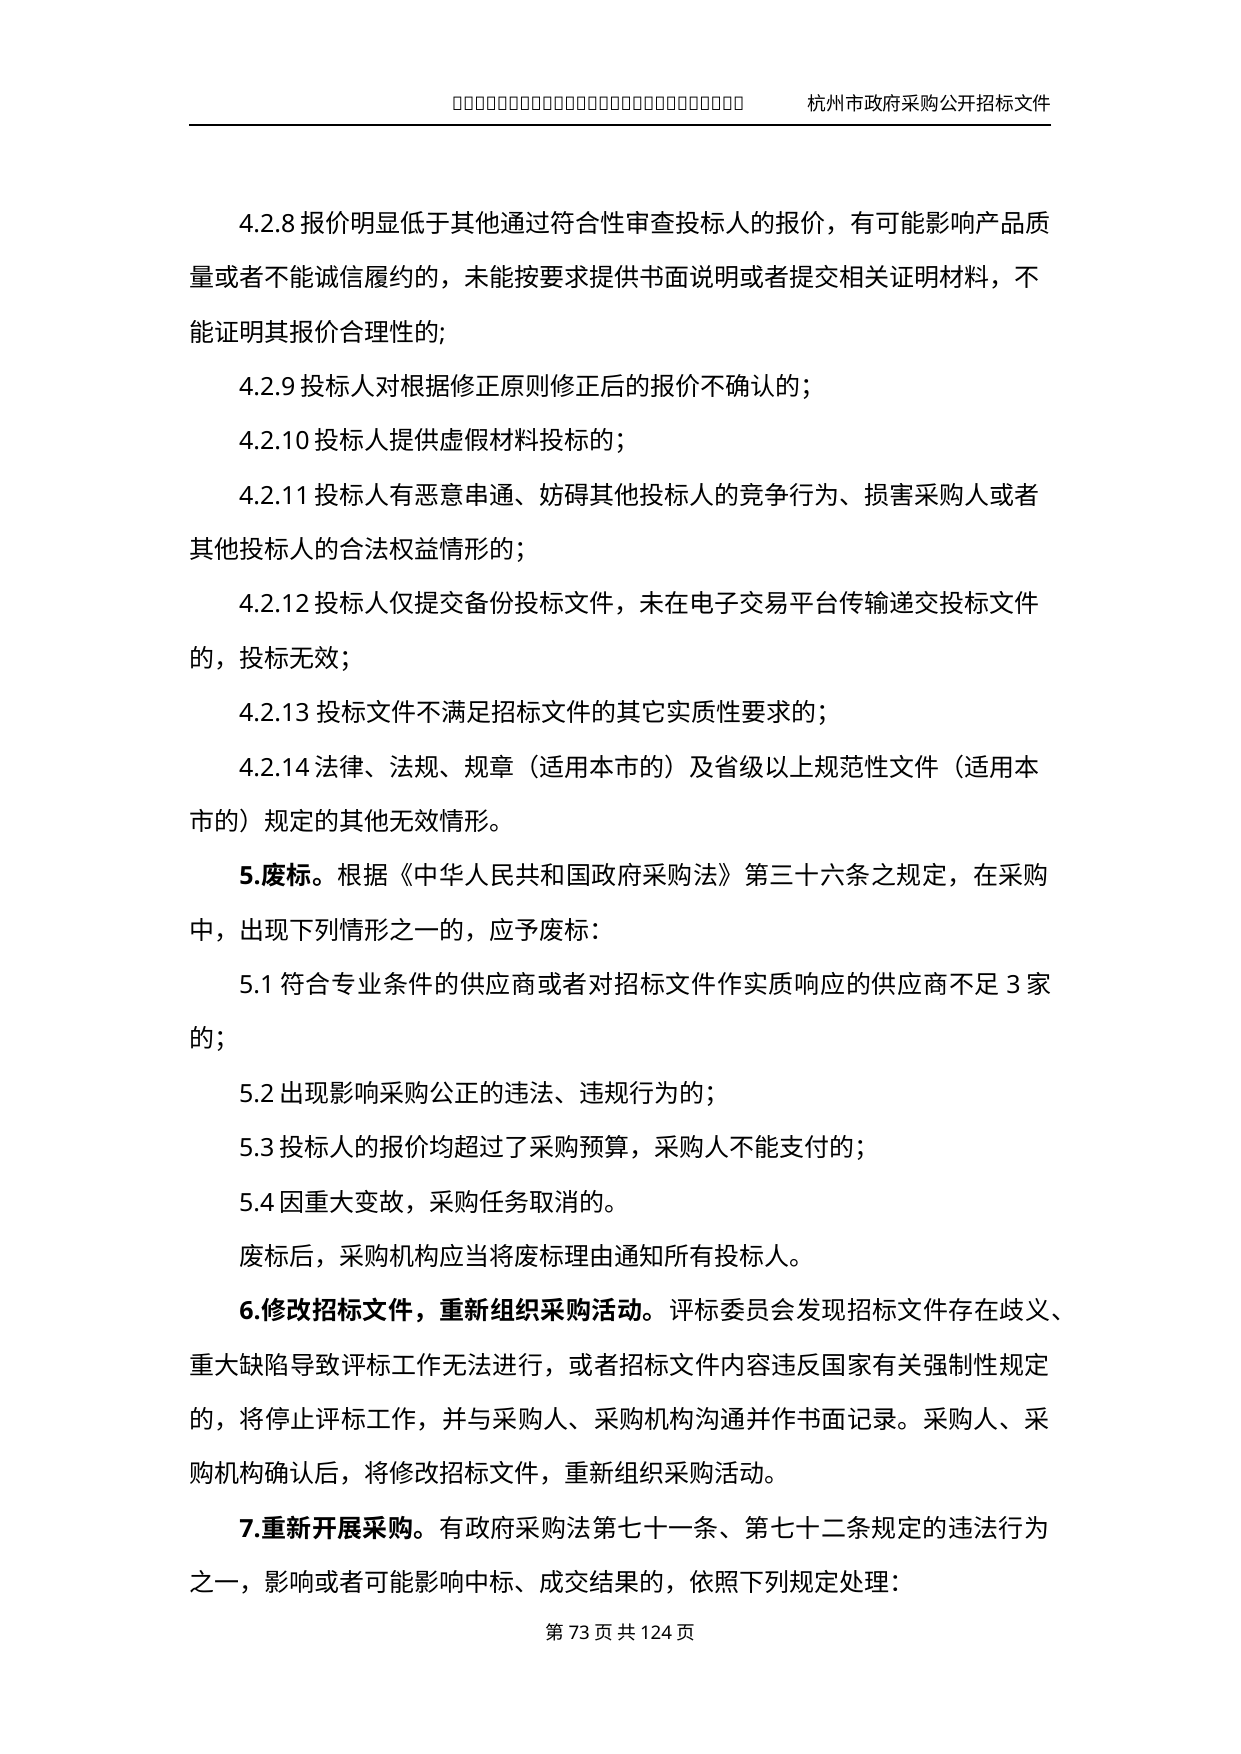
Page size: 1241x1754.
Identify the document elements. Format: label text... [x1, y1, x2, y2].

text 6.修改招标文件，重新组织采购活动。评标委员会发现招标文件存在歧义、重大缺陷导致评标工作无法进行，或者招标文件内容违反国家有关强制性规定的，将停止评标工作，并与采购人、采购机构沟通并作书面记录。采购人、采购机构确认后，将修改招标文件，重新组织采购活动。 [189, 1291, 1051, 1490]
text 废标后，采购机构应当将废标理由通知所有投标人。 [189, 1236, 1051, 1273]
text 5.1符合专业条件的供应商或者对招标文件作实质响应的供应商不足3家的； [189, 964, 1051, 1055]
text 7.重新开展采购。有政府采购法第七十一条、第七十二条规定的违法行为之一，影响或者可能影响中标、成交结果的，依照下列规定处理： [189, 1508, 1051, 1599]
text 4.2.10投标人提供虚假材料投标的； [189, 421, 1051, 457]
text 4.2.12投标人仅提交备份投标文件，未在电子交易平台传输递交投标文件的，投标无效； [189, 584, 1051, 674]
text 4.2.13 投标文件不满足招标文件的其它实质性要求的； [189, 693, 1051, 729]
text 4.2.9投标人对根据修正原则修正后的报价不确认的； [189, 366, 1051, 403]
text 4.2.14法律、法规、规章（适用本市的）及省级以上规范性文件（适用本市的）规定的其他无效情形。 [189, 747, 1051, 838]
text 4.2.8报价明显低于其他通过符合性审查投标人的报价，有可能影响产品质量或者不能诚信履约的，未能按要求提供书面说明或者提交相关证明材料，不能证明其报价合理性的; [189, 203, 1051, 348]
text 4.2.11投标人有恶意串通、妨碍其他投标人的竞争行为、损害采购人或者其他投标人的合法权益情形的； [189, 475, 1051, 566]
text 5.4因重大变故，采购任务取消的。 [189, 1182, 1051, 1218]
text 5.2出现影响采购公正的违法、违规行为的； [189, 1073, 1051, 1109]
text 5.废标。根据《中华人民共和国政府采购法》第三十六条之规定，在采购中，出现下列情形之一的，应予废标： [189, 856, 1051, 946]
text 5.3投标人的报价均超过了采购预算，采购人不能支付的； [189, 1128, 1051, 1164]
